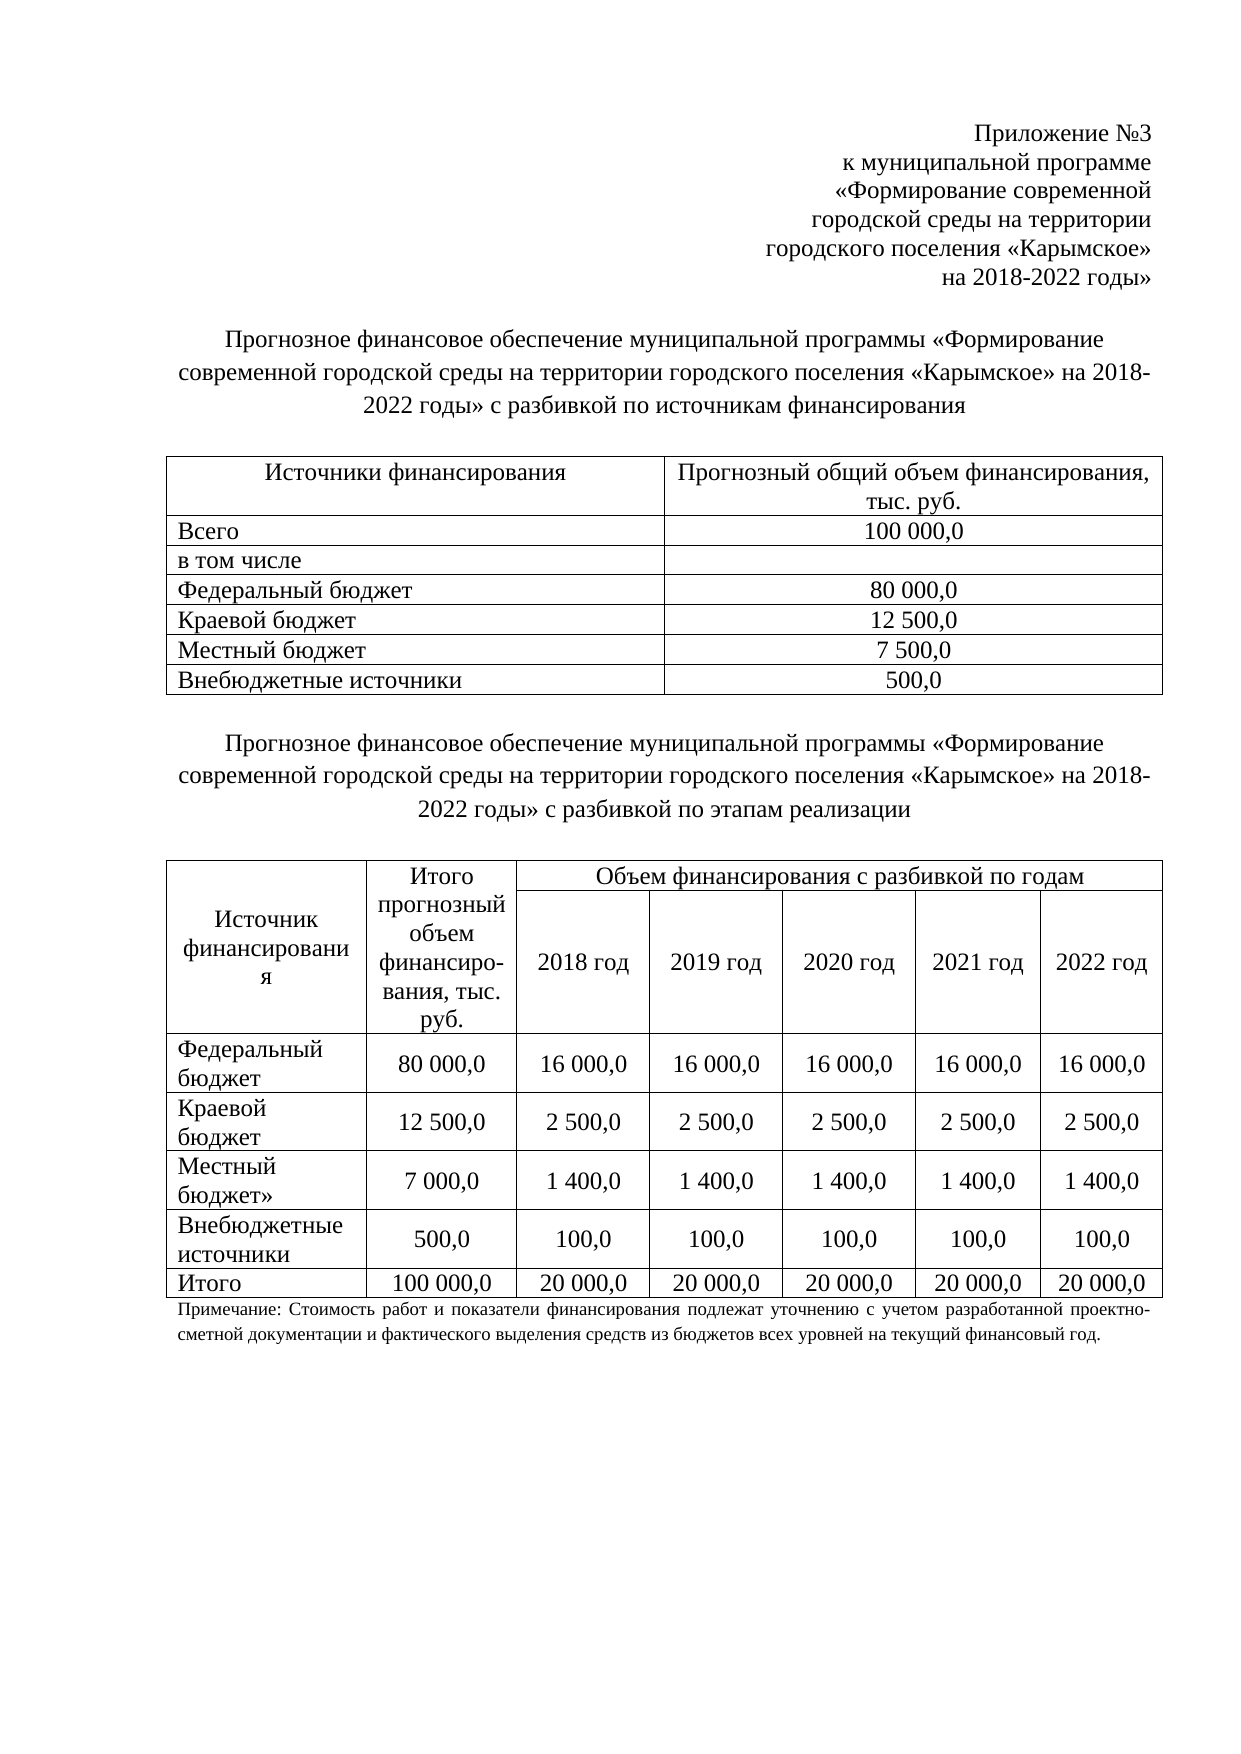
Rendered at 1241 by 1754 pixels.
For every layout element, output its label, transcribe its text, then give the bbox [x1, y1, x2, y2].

table_cell 2 500,0 [1041, 1093, 1162, 1150]
table_cell 1 400,0 [916, 1151, 1040, 1209]
table_cell 12 500,0 [665, 605, 1162, 634]
table_cell Внебюджетные источники [167, 1210, 366, 1267]
text городской среды на территории [177, 204, 1152, 233]
table_cell 16 000,0 [783, 1034, 915, 1092]
table_cell 2022 год [1041, 891, 1162, 1033]
table_cell 2 500,0 [517, 1093, 649, 1150]
table_cell в том числе [167, 546, 664, 574]
text «Формирование современной [177, 176, 1152, 204]
table_header Итого прогнозный объем финансиро-вания, тыс. руб. [367, 861, 516, 1033]
table_cell 12 500,0 [367, 1093, 516, 1150]
table_cell Федеральный бюджет [167, 575, 664, 604]
table_cell 1 400,0 [1041, 1151, 1162, 1209]
table_cell 100,0 [650, 1210, 782, 1267]
table_cell 80 000,0 [367, 1034, 516, 1092]
table_cell 1 400,0 [650, 1151, 782, 1209]
table_header Объем финансирования с разбивкой по годам [517, 861, 1162, 889]
table_cell 1 400,0 [517, 1151, 649, 1209]
table_header Прогнозный общий объем финансирования, тыс. руб. [665, 457, 1162, 515]
table_cell 100,0 [916, 1210, 1040, 1267]
table_cell 2018 год [517, 891, 649, 1033]
table_cell 16 000,0 [916, 1034, 1040, 1092]
table_cell 2019 год [650, 891, 782, 1033]
table_cell 20 000,0 [916, 1269, 1040, 1297]
table_cell 100,0 [517, 1210, 649, 1267]
table_cell 20 000,0 [650, 1269, 782, 1297]
table_cell 2021 год [916, 891, 1040, 1033]
text к муниципальной программе [177, 147, 1152, 176]
text Прогнозное финансовое обеспечение муниципальной программы «Формирование современной городской среды на территории городского поселения «Карымское» на 2018-2022 годы» с разбивкой по источникам финансирования [177, 324, 1152, 419]
table_cell Местный бюджет [167, 635, 664, 664]
text на 2018-2022 годы» [177, 262, 1152, 291]
table_cell Итого [167, 1269, 366, 1297]
table_cell 100,0 [1041, 1210, 1162, 1267]
table_cell 16 000,0 [650, 1034, 782, 1092]
table_cell 100,0 [783, 1210, 915, 1267]
table_cell Краевой бюджет [167, 605, 664, 634]
table_cell 20 000,0 [1041, 1269, 1162, 1297]
table_cell 7 500,0 [665, 635, 1162, 664]
table_cell 1 400,0 [783, 1151, 915, 1209]
table_cell 80 000,0 [665, 575, 1162, 604]
table_cell Краевой бюджет [167, 1093, 366, 1150]
table_cell 100 000,0 [665, 516, 1162, 544]
table_cell Всего [167, 516, 664, 544]
table_cell Федеральный бюджет [167, 1034, 366, 1092]
table_cell 16 000,0 [517, 1034, 649, 1092]
text Примечание: Стоимость работ и показатели финансирования подлежат уточнению с учетом разработанной проектно-сметной документации и фактического выделения средств из бюджетов всех уровней на текущий финансовый год. [177, 1298, 1152, 1344]
table_cell 2020 год [783, 891, 915, 1033]
table_header Источники финансирования [167, 457, 664, 515]
table_cell 500,0 [367, 1210, 516, 1267]
table_cell 16 000,0 [1041, 1034, 1162, 1092]
table_cell 2 500,0 [916, 1093, 1040, 1150]
text Прогнозное финансовое обеспечение муниципальной программы «Формирование современной городской среды на территории городского поселения «Карымское» на 2018-2022 годы» с разбивкой по этапам реализации [177, 728, 1152, 822]
table_cell 7 000,0 [367, 1151, 516, 1209]
table_cell 20 000,0 [783, 1269, 915, 1297]
table_header Источник финансирования [167, 861, 366, 1033]
text городского поселения «Карымское» [177, 233, 1152, 262]
table_cell [665, 546, 1162, 574]
text Приложение №3 [177, 118, 1152, 147]
table_cell 20 000,0 [517, 1269, 649, 1297]
table_cell 2 500,0 [650, 1093, 782, 1150]
table_cell Местный бюджет» [167, 1151, 366, 1209]
table_cell Внебюджетные источники [167, 665, 664, 693]
table_cell 500,0 [665, 665, 1162, 693]
table_cell 2 500,0 [783, 1093, 915, 1150]
table_cell 100 000,0 [367, 1269, 516, 1297]
